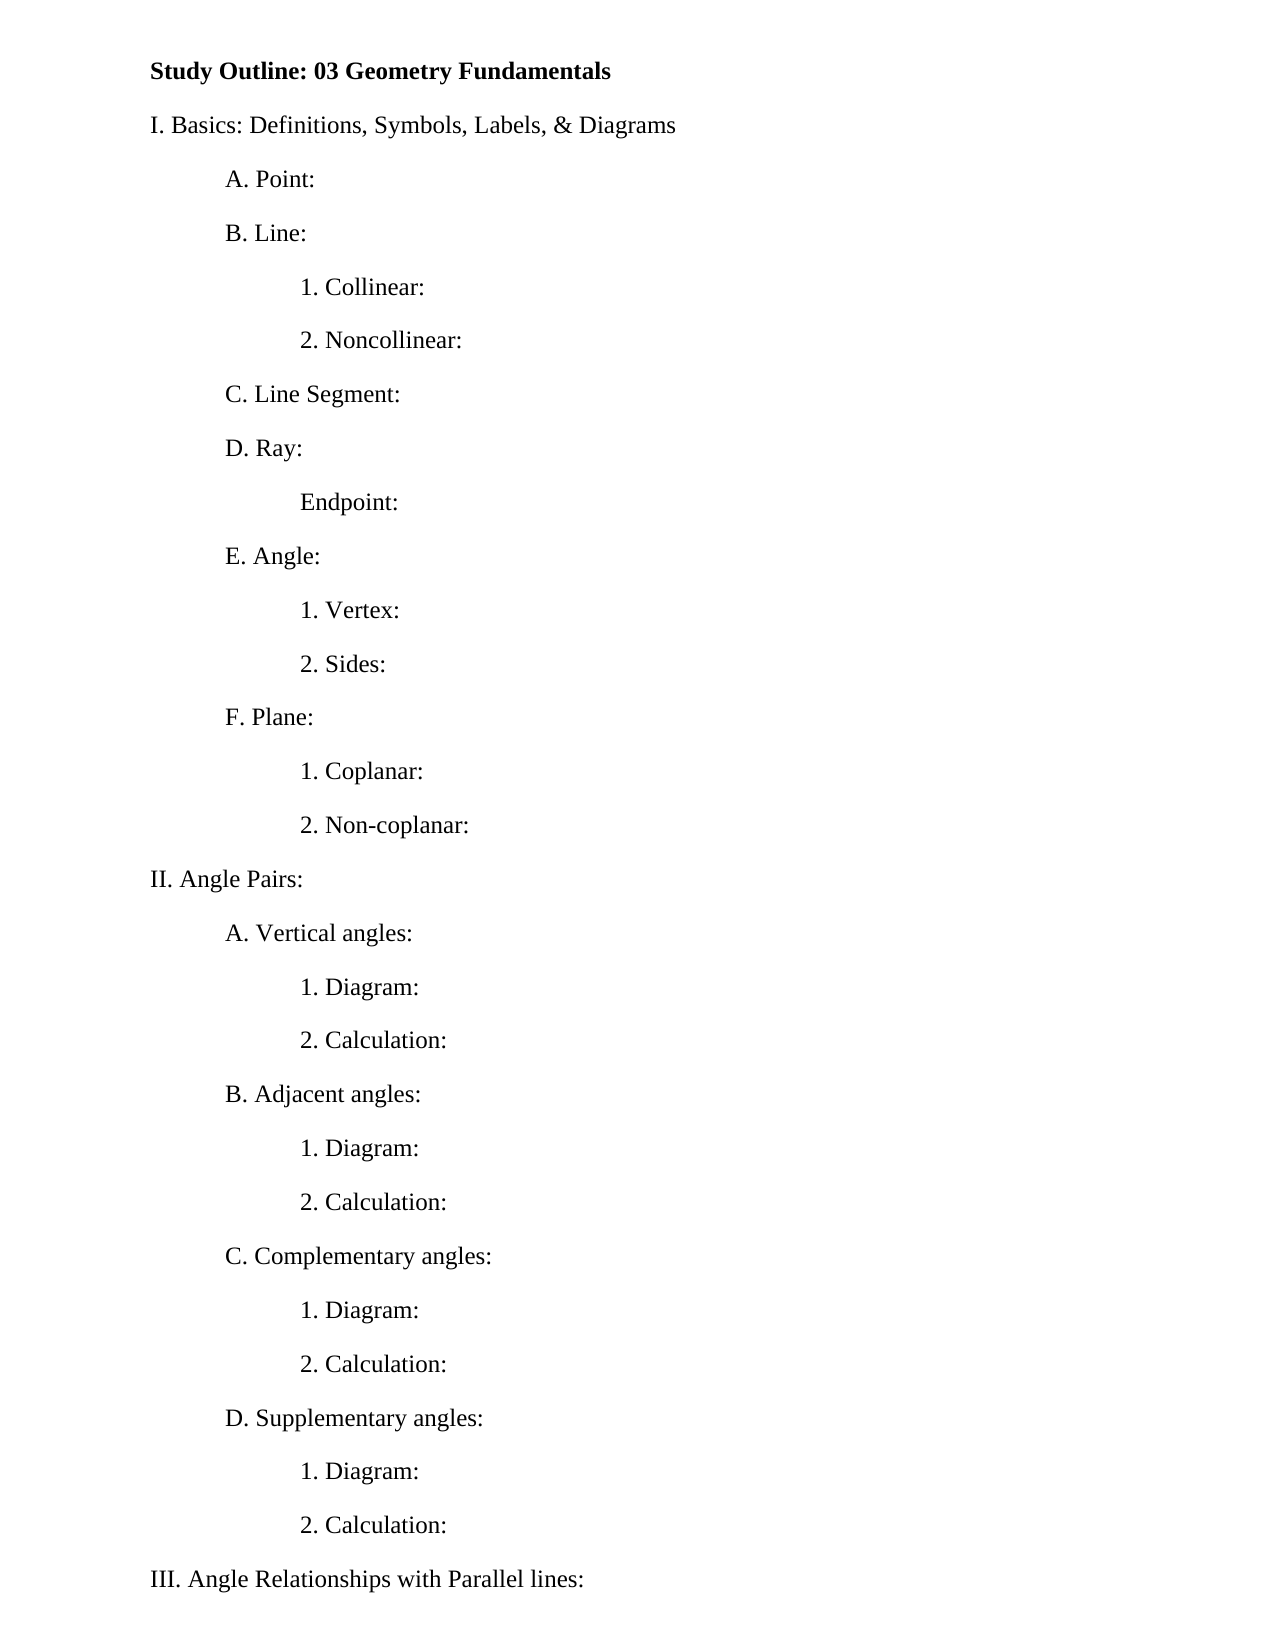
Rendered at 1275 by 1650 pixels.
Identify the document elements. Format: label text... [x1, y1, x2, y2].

text 1. Coplanar: [150, 756, 1125, 785]
text D. Supplementary angles: [150, 1403, 1125, 1431]
text I. Basics: Definitions, Symbols, Labels, & Diagrams [150, 110, 1125, 139]
text A. Point: [150, 164, 1125, 193]
text 2. Sides: [150, 649, 1125, 677]
text 2. Calculation: [150, 1510, 1125, 1539]
text 2. Non-coplanar: [150, 810, 1125, 839]
text III. Angle Relationships with Parallel lines: [150, 1564, 1125, 1593]
text F. Plane: [150, 702, 1125, 731]
text II. Angle Pairs: [150, 864, 1125, 893]
text E. Angle: [150, 541, 1125, 570]
text 1. Diagram: [150, 1133, 1125, 1162]
text Study Outline: 03 Geometry Fundamentals [150, 56, 1125, 85]
text 2. Calculation: [150, 1187, 1125, 1216]
text Endpoint: [150, 487, 1125, 516]
text C. Line Segment: [150, 379, 1125, 408]
text 1. Diagram: [225, 1456, 1125, 1485]
text 2. Noncollinear: [150, 326, 1125, 354]
text 1. Vertex: [150, 595, 1125, 623]
text C. Complementary angles: [150, 1241, 1125, 1270]
text 2. Calculation: [150, 1026, 1125, 1054]
text 1. Diagram: [150, 972, 1125, 1001]
text 1. Diagram: [150, 1295, 1125, 1324]
text 1. Collinear: [150, 272, 1125, 300]
text 2. Calculation: [150, 1349, 1125, 1377]
text B. Line: [150, 218, 1125, 247]
text B. Adjacent angles: [150, 1079, 1125, 1108]
text A. Vertical angles: [150, 918, 1125, 947]
text D. Ray: [150, 433, 1125, 462]
